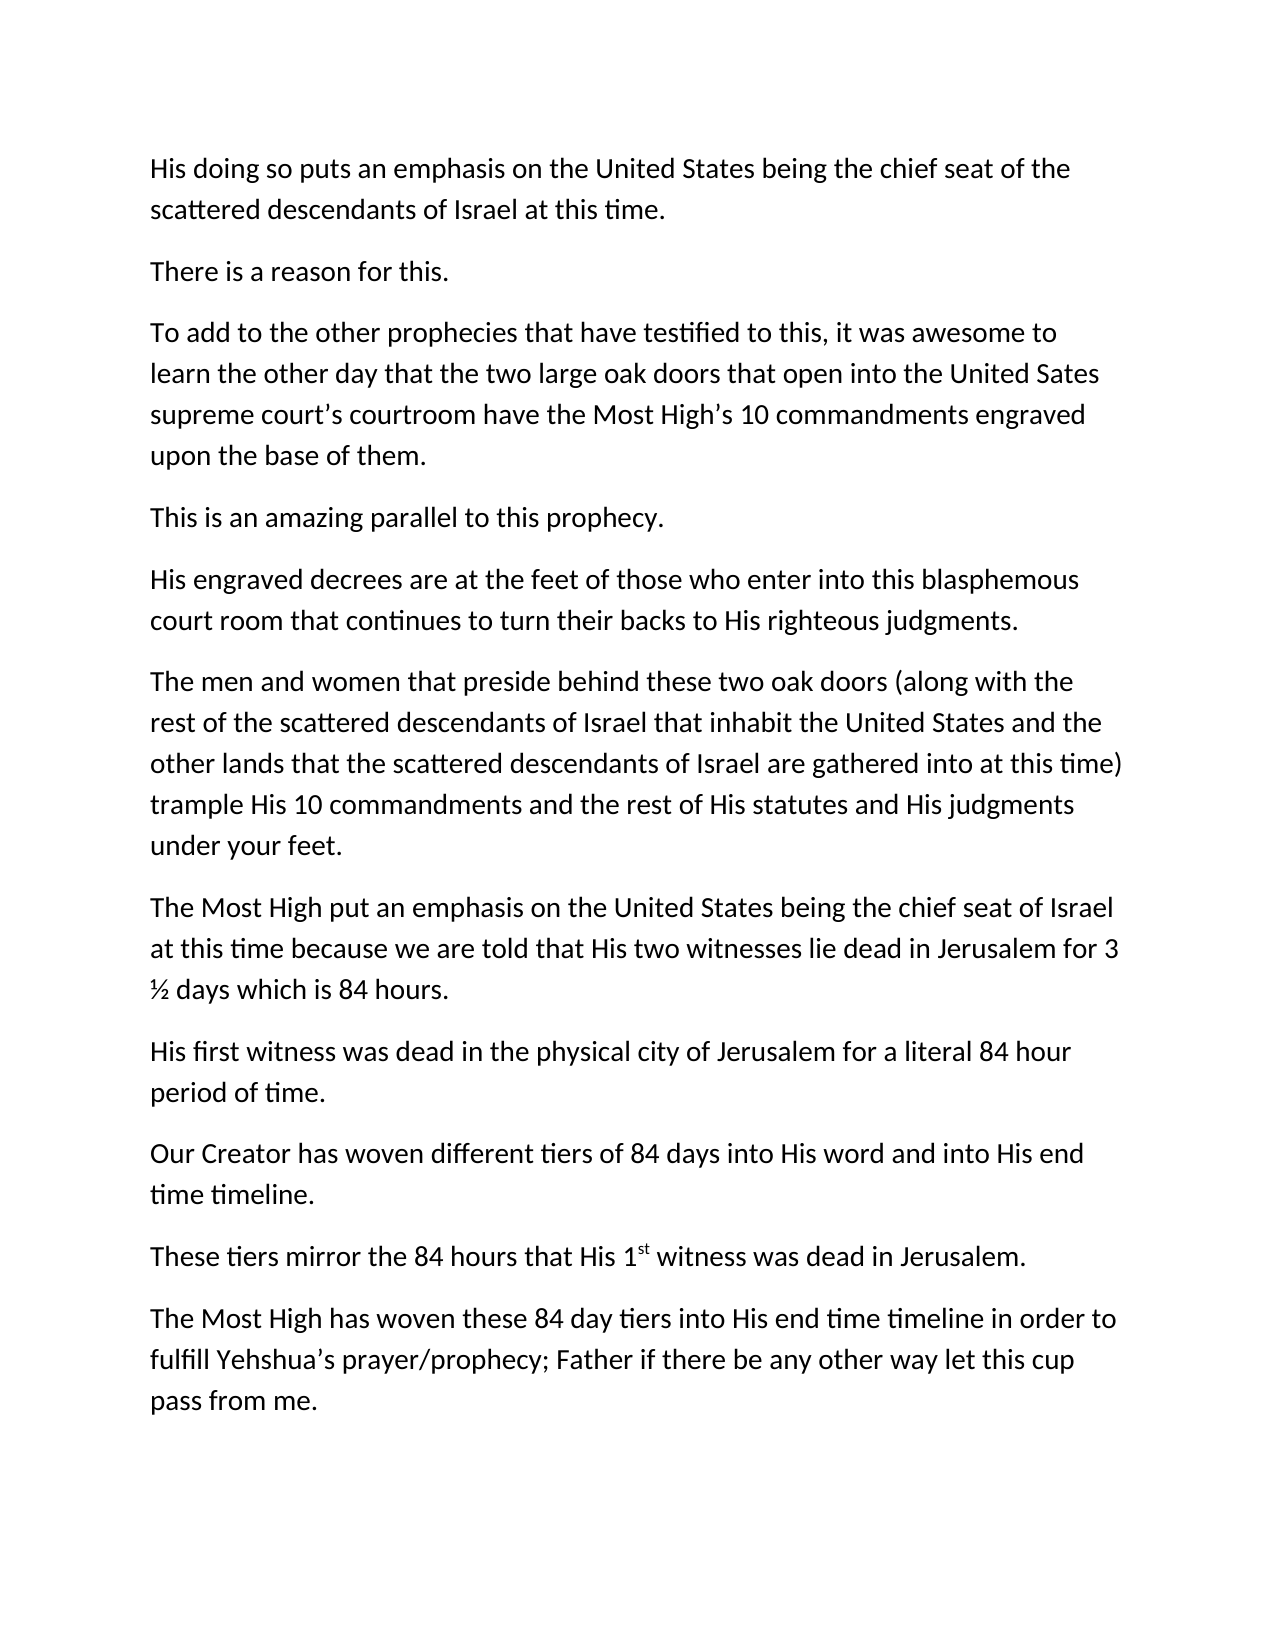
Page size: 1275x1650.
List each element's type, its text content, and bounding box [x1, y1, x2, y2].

text There is a reason for this. [150, 253, 1125, 288]
text His first witness was dead in the physical city of Jerusalem for a literal 84 hour period of time. [150, 1033, 1125, 1109]
text The Most High put an emphasis on the United States being the chief seat of Israel at this time because we are told that His two witnesses lie dead in Jerusalem for 3 ½ days which is 84 hours. [150, 889, 1125, 1007]
text The men and women that preside behind these two oak doors (along with the rest of the scattered descendants of Israel that inhabit the United States and the other lands that the scattered descendants of Israel are gathered into at this time) trample His 10 commandments and the rest of His statutes and His judgments under your feet. [150, 663, 1125, 863]
text These tiers mirror the 84 hours that His 1st witness was dead in Jerusalem. [150, 1238, 1125, 1274]
text The Most High has woven these 84 day tiers into His end time timeline in order to fulfill Yehshua’s prayer/prophecy; Father if there be any other way let this cup pass from me. [150, 1300, 1125, 1417]
text This is an amazing parallel to this prophecy. [150, 499, 1125, 535]
text To add to the other prophecies that have testified to this, it was awesome to learn the other day that the two large oak doors that open into the United Sates supreme court’s courtroom have the Most High’s 10 commandments engraved upon the base of them. [150, 314, 1125, 473]
text His engraved decrees are at the feet of those who enter into this blasphemous court room that continues to turn their backs to His righteous judgments. [150, 561, 1125, 637]
text His doing so puts an emphasis on the United States being the chief seat of the scattered descendants of Israel at this time. [150, 150, 1125, 227]
text Our Creator has woven different tiers of 84 days into His word and into His end time timeline. [150, 1135, 1125, 1212]
